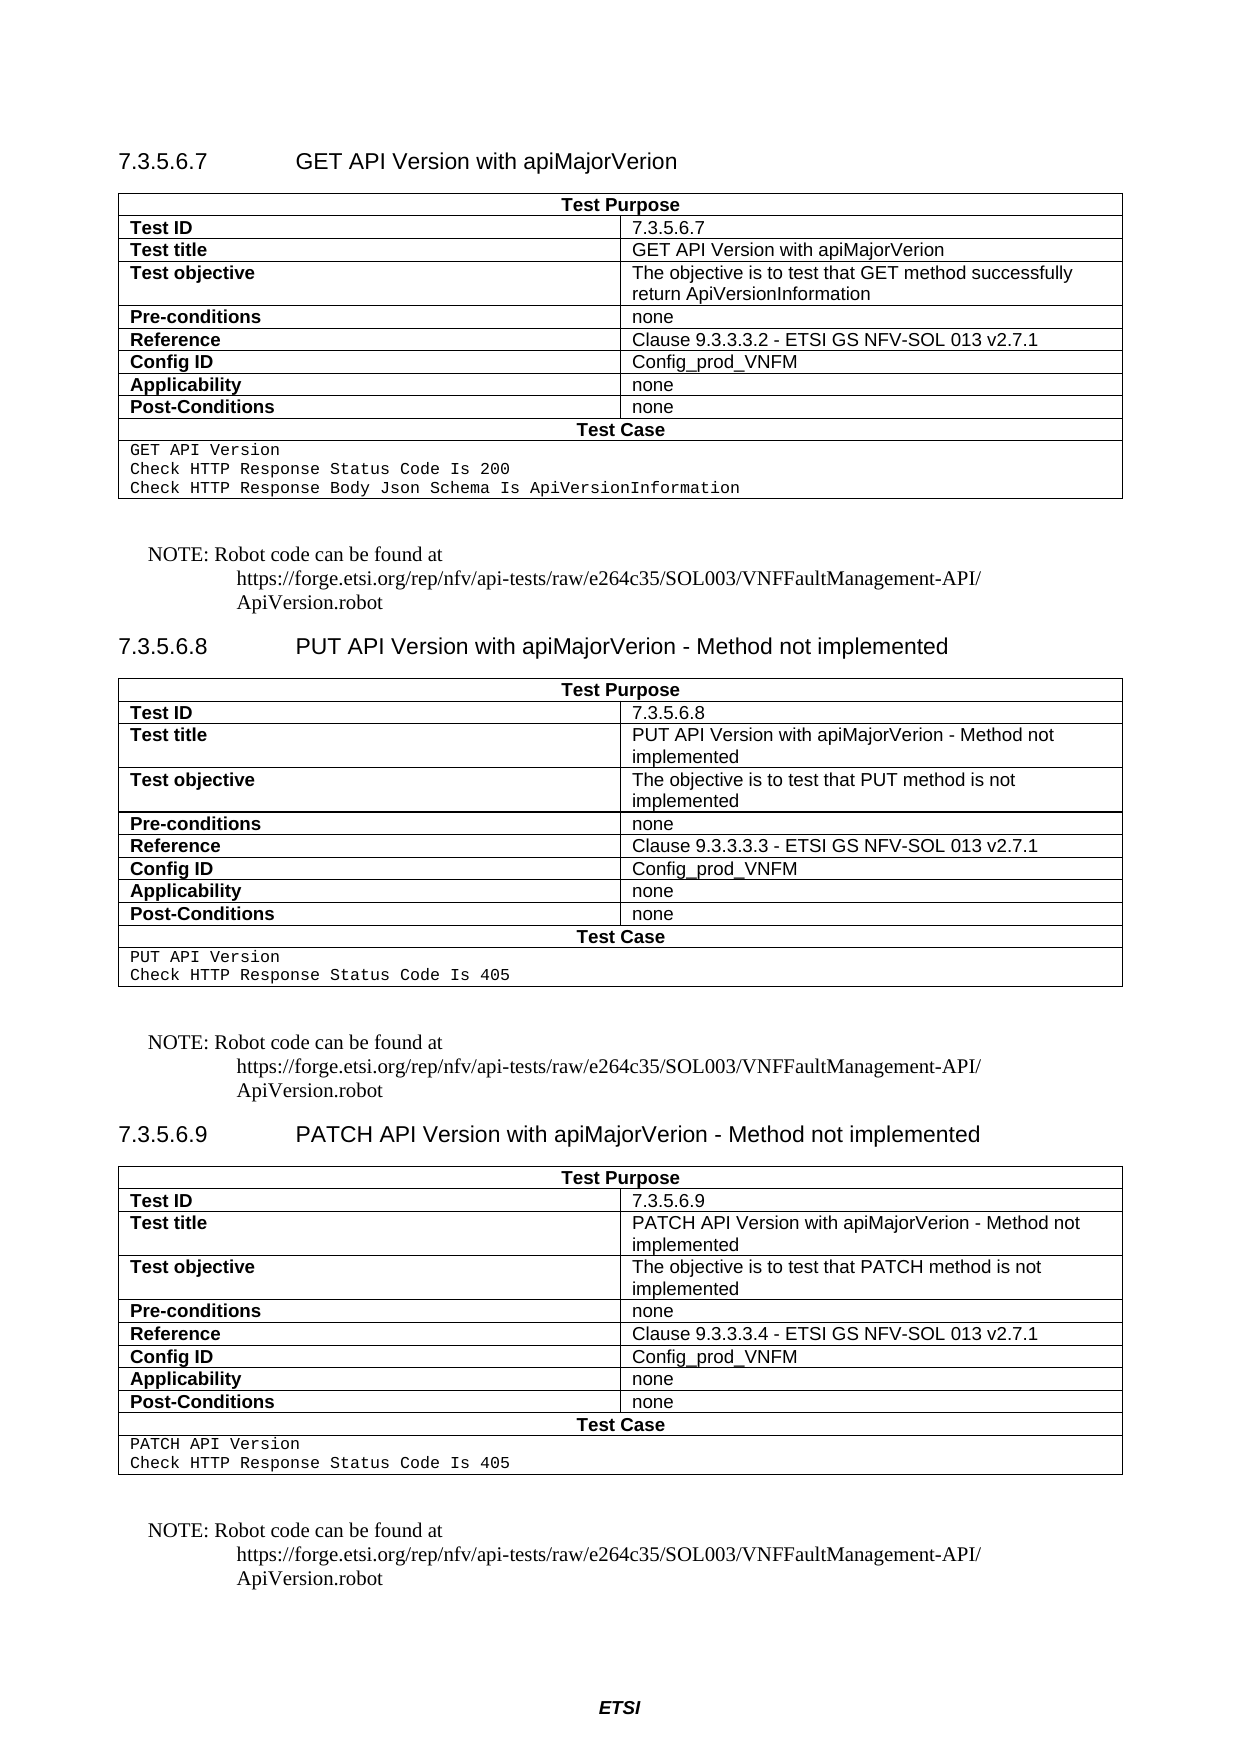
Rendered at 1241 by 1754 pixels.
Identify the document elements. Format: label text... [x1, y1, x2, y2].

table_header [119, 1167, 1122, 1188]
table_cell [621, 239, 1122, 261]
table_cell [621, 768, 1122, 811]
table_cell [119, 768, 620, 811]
text NOTE: Robot code can be found at https://forge.etsi.org/rep/nfv/api-tests/raw/e264c35/SOL003/VNFFaultManagement-API/ApiVersion.robot [148, 1517, 1122, 1590]
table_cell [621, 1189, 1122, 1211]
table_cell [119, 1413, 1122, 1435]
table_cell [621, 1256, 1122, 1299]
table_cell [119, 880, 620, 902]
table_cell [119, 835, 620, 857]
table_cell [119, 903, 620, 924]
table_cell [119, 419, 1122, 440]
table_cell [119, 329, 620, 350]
text NOTE: Robot code can be found at https://forge.etsi.org/rep/nfv/api-tests/raw/e264c35/SOL003/VNFFaultManagement-API/ApiVersion.robot [148, 1030, 1122, 1102]
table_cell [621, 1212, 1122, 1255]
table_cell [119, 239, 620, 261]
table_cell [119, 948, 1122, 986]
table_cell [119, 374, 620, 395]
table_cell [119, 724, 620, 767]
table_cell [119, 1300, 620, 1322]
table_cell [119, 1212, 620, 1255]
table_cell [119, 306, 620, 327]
subtitle 7.3.5.6.7 GET API Version with apiMajorVerion [118, 148, 1122, 174]
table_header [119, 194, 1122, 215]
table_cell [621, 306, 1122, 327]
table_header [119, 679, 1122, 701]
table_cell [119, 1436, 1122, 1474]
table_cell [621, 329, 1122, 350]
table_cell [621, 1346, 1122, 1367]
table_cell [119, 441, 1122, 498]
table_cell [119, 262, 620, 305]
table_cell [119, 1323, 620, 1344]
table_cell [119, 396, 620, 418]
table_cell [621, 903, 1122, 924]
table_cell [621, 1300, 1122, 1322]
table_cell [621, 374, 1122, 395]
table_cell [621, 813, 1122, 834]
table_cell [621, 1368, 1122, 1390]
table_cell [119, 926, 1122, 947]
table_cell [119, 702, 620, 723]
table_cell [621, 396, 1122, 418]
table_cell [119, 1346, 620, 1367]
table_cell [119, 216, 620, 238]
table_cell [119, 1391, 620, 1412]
text NOTE: Robot code can be found at https://forge.etsi.org/rep/nfv/api-tests/raw/e264c35/SOL003/VNFFaultManagement-API/ApiVersion.robot [148, 542, 1122, 614]
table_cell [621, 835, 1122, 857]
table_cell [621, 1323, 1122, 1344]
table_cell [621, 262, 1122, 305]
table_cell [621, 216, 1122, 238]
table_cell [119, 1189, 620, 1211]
subtitle 7.3.5.6.8 PUT API Version with apiMajorVerion - Method not implemented [118, 633, 1122, 659]
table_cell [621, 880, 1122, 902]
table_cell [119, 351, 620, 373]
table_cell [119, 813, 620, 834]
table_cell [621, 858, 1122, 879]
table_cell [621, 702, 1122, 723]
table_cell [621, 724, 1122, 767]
subtitle 7.3.5.6.9 PATCH API Version with apiMajorVerion - Method not implemented [118, 1121, 1122, 1147]
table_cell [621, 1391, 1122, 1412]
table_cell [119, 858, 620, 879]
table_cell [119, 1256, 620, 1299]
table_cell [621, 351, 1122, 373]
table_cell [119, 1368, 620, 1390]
